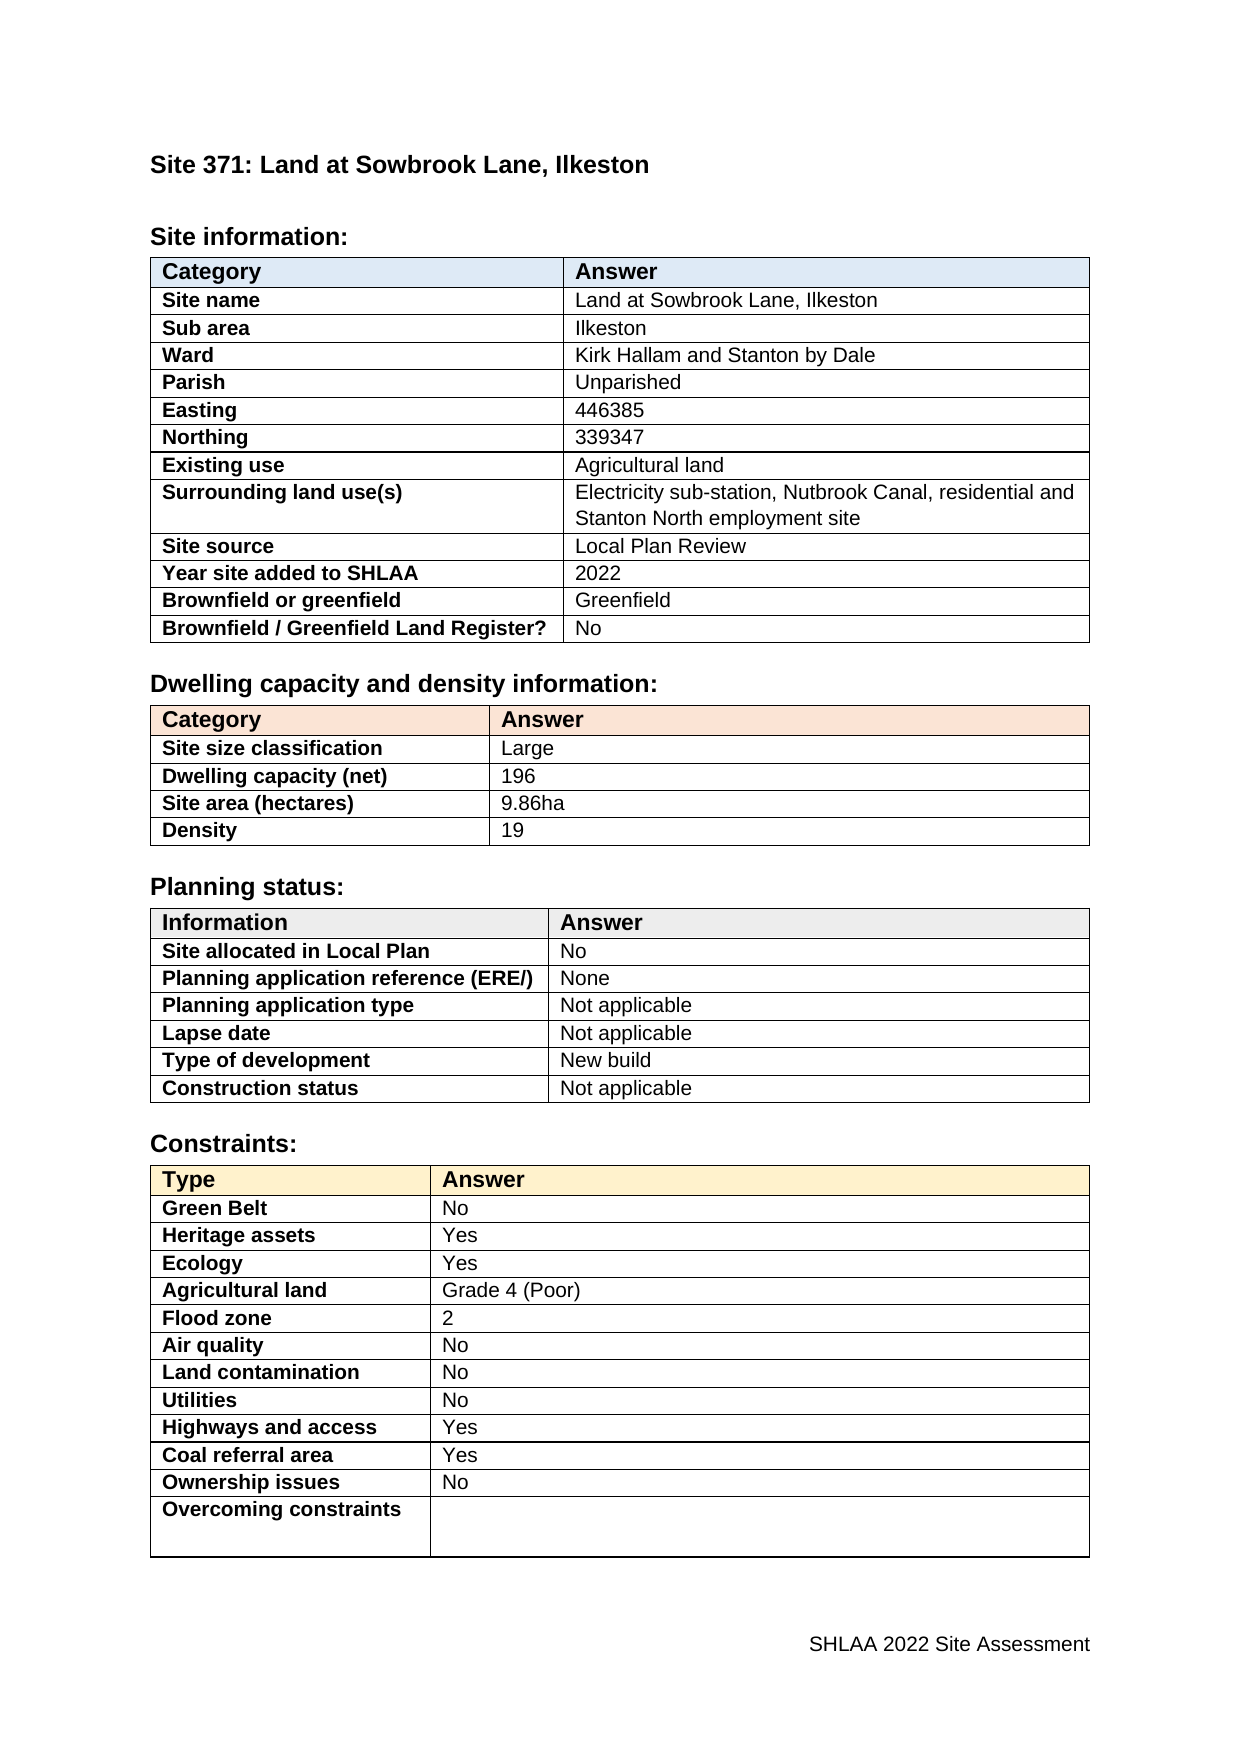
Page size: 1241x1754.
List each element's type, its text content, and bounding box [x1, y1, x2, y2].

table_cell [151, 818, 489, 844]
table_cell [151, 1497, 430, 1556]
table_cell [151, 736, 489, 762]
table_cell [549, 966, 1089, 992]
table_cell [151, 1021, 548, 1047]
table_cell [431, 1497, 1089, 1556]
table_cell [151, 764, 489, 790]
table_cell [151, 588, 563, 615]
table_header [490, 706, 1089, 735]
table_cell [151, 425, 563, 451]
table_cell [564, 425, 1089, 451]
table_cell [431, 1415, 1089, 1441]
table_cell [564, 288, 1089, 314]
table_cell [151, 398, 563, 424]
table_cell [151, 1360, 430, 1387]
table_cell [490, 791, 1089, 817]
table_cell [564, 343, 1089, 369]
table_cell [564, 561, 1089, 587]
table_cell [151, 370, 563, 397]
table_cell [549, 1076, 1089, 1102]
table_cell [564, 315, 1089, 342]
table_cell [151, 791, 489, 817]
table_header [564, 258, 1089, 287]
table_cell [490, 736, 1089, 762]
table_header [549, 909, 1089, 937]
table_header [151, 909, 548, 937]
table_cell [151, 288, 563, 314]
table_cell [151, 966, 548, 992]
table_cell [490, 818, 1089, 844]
subtitle Planning status: [150, 872, 1090, 901]
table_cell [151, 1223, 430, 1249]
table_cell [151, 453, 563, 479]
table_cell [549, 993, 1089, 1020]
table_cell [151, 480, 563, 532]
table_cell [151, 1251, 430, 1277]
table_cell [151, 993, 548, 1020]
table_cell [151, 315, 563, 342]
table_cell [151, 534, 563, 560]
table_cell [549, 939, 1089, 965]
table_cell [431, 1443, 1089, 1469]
subtitle Dwelling capacity and density information: [150, 669, 1090, 698]
subtitle Site 371: Land at Sowbrook Lane, Ilkeston [150, 150, 1090, 179]
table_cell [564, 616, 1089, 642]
subtitle Site information: [150, 221, 1090, 250]
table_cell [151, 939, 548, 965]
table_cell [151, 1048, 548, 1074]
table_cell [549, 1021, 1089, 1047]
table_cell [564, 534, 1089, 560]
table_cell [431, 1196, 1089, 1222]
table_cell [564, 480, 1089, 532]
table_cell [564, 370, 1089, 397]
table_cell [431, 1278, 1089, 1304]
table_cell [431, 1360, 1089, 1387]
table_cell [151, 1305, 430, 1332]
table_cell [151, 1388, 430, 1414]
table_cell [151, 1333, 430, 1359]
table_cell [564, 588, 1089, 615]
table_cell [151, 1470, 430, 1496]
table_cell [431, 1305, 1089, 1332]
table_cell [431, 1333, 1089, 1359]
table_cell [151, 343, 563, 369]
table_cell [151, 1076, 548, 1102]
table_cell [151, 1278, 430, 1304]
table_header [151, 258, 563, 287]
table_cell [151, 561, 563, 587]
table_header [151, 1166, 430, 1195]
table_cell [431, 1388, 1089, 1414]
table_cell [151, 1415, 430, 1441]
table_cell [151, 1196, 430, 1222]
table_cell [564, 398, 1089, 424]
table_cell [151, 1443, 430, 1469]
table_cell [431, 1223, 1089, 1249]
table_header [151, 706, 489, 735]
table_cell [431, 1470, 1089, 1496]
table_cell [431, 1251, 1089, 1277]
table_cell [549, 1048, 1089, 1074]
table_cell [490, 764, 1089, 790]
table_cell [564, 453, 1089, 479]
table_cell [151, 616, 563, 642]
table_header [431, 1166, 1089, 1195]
subtitle Constraints: [150, 1129, 1090, 1158]
